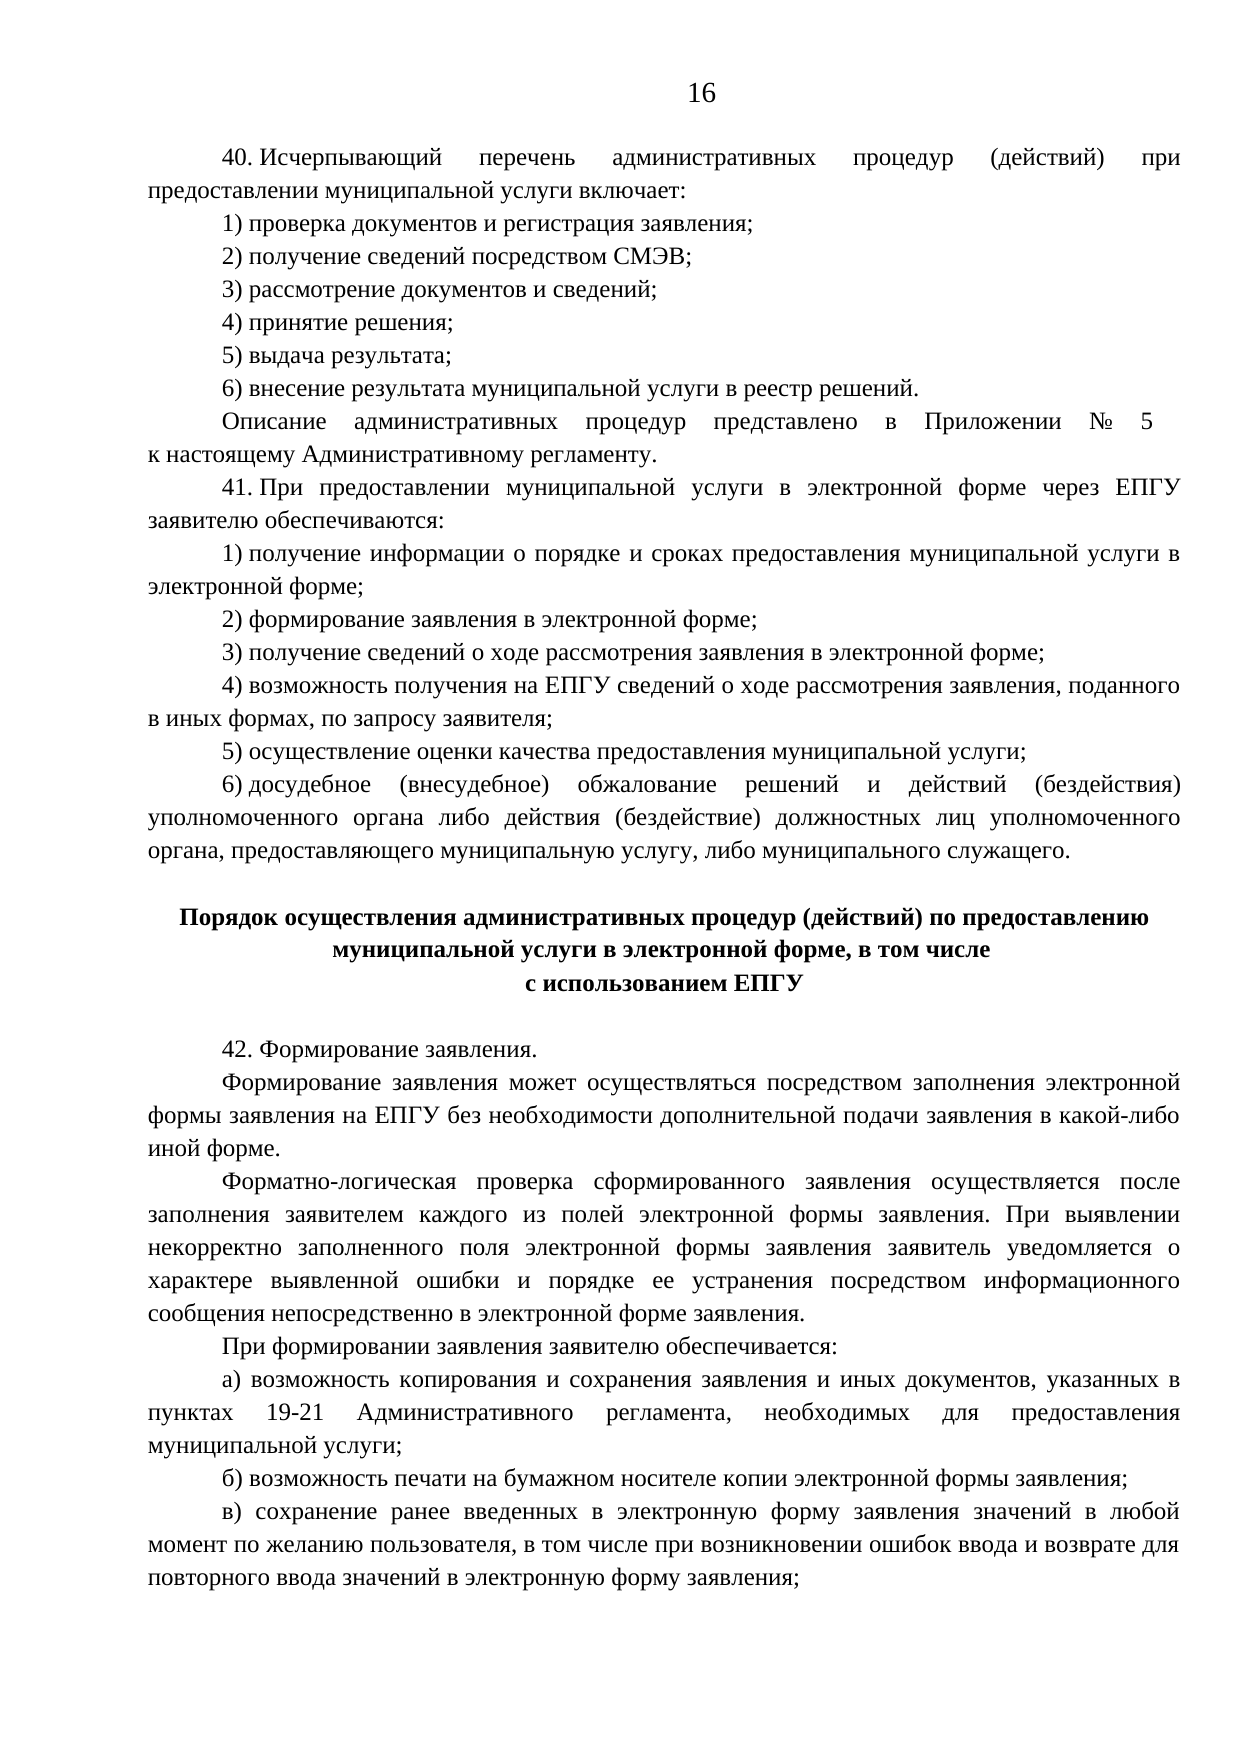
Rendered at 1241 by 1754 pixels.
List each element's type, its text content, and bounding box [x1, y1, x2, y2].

text 2) формирование заявления в электронной форме; [148, 604, 1181, 633]
text Порядок осуществления административных процедур (действий) по предоставлению муниципальной услуги в электронной форме, в том числе с использованием ЕПГУ [148, 902, 1181, 996]
text 1) проверка документов и регистрация заявления; [148, 208, 1181, 237]
text При формировании заявления заявителю обеспечивается: [148, 1331, 1181, 1359]
text а) возможность копирования и сохранения заявления и иных документов, указанных в пунктах 19-21 Административного регламента, необходимых для предоставления муниципальной услуги; [148, 1364, 1181, 1459]
text 41. При предоставлении муниципальной услуги в электронной форме через ЕПГУ заявителю обеспечиваются: [148, 472, 1181, 534]
text Форматно-логическая проверка сформированного заявления осуществляется после заполнения заявителем каждого из полей электронной формы заявления. При выявлении некорректно заполненного поля электронной формы заявления заявитель уведомляется о характере выявленной ошибки и порядке ее устранения посредством информационного сообщения непосредственно в электронной форме заявления. [148, 1166, 1181, 1327]
text 4) принятие решения; [148, 307, 1181, 336]
text 3) рассмотрение документов и сведений; [148, 274, 1181, 303]
text 6) внесение результата муниципальной услуги в реестр решений. [148, 373, 1181, 402]
text 3) получение сведений о ходе рассмотрения заявления в электронной форме; [148, 637, 1181, 666]
text 40. Исчерпывающий перечень административных процедур (действий) при предоставлении муниципальной услуги включает: [148, 142, 1181, 204]
text 5) выдача результата; [148, 340, 1181, 369]
text б) возможность печати на бумажном носителе копии электронной формы заявления; [148, 1463, 1181, 1492]
text 1) получение информации о порядке и сроках предоставления муниципальной услуги в электронной форме; [148, 538, 1181, 600]
text 6) досудебное (внесудебное) обжалование решений и действий (бездействия) уполномоченного органа либо действия (бездействие) должностных лиц уполномоченного органа, предоставляющего муниципальную услугу, либо муниципального служащего. [148, 769, 1181, 864]
text 42. Формирование заявления. [148, 1034, 1181, 1062]
text Формирование заявления может осуществляться посредством заполнения электронной формы заявления на ЕПГУ без необходимости дополнительной подачи заявления в какой-либо иной форме. [148, 1067, 1181, 1161]
text 2) получение сведений посредством СМЭВ; [148, 241, 1181, 270]
text 4) возможность получения на ЕПГУ сведений о ходе рассмотрения заявления, поданного в иных формах, по запросу заявителя; [148, 670, 1181, 732]
text в) сохранение ранее введенных в электронную форму заявления значений в любой момент по желанию пользователя, в том числе при возникновении ошибок ввода и возврате для повторного ввода значений в электронную форму заявления; [148, 1496, 1181, 1591]
text Описание административных процедур представлено в Приложении № 5 к настоящему Административному регламенту. [148, 406, 1181, 468]
text 5) осуществление оценки качества предоставления муниципальной услуги; [148, 736, 1181, 765]
